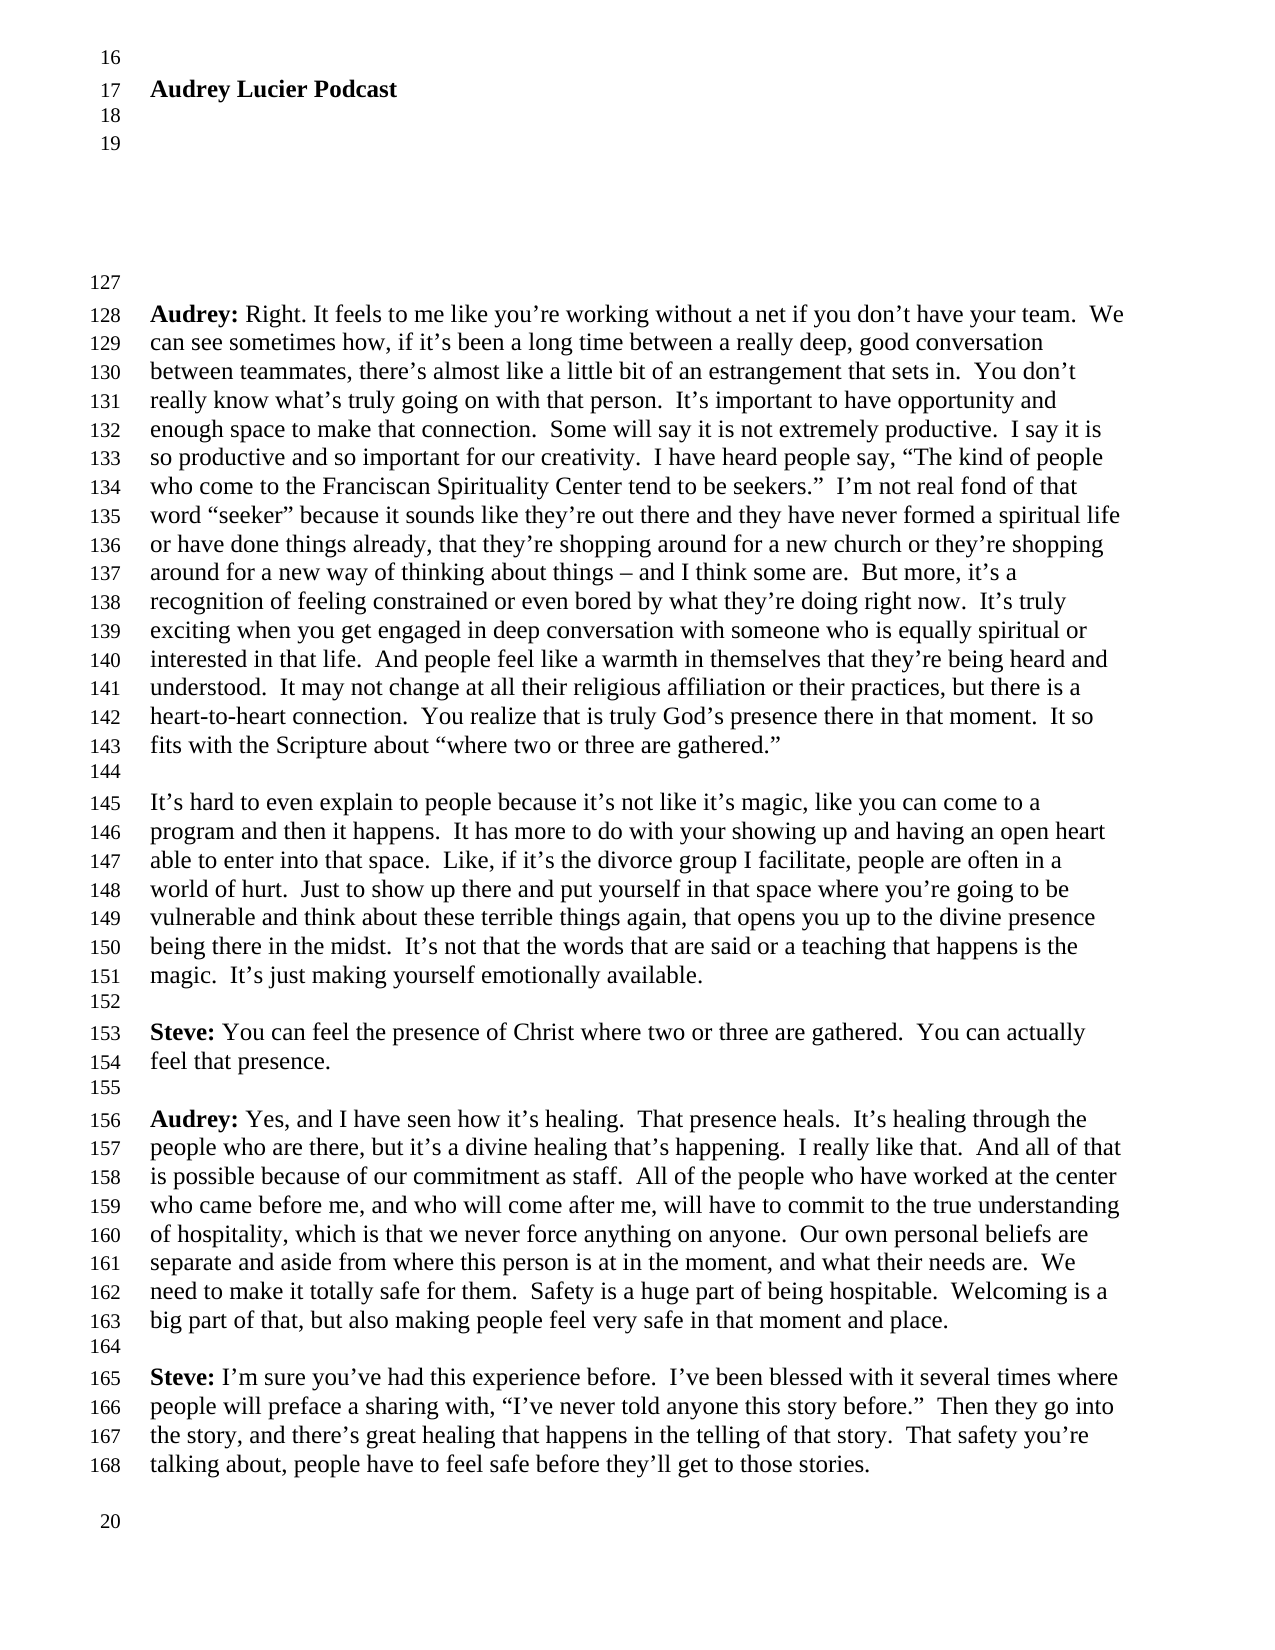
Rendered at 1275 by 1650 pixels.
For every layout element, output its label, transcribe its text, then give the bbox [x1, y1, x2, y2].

text Audrey: Yes, and I have seen how it’s healing. That presence heals. It’s healing through the people who are there, but it’s a divine healing that’s happening. I really like that. And all of that is possible because of our commitment as staff. All of the people who have worked at the center who came before me, and who will come after me, will have to commit to the true understanding of hospitality, which is that we never force anything on anyone. Our own personal beliefs are separate and aside from where this person is at in the moment, and what their needs are. We need to make it totally safe for them. Safety is a huge part of being hospitable. Welcoming is a big part of that, but also making people feel very safe in that moment and place. [150, 1104, 1125, 1334]
text Steve: You can feel the presence of Christ where two or three are gathered. You can actually feel that presence. [150, 1017, 1125, 1075]
text Steve: I’m sure you’ve had this experience before. I’ve been blessed with it several times where people will preface a sharing with, “I’ve never told anyone this story before.” Then they go into the story, and there’s great healing that happens in the telling of that story. That safety you’re talking about, people have to feel safe before they’ll get to those stories. [150, 1362, 1125, 1477]
text It’s hard to even explain to people because it’s not like it’s magic, like you can come to a program and then it happens. It has more to do with your showing up and having an open heart able to enter into that space. Like, if it’s the divorce group I facilitate, people are often in a world of hurt. Just to show up there and put yourself in that space where you’re going to be vulnerable and think about these terrible things again, that opens you up to the divine presence being there in the midst. It’s not that the words that are said or a teaching that happens is the magic. It’s just making yourself emotionally available. [150, 787, 1125, 989]
text Audrey: Right. It feels to me like you’re working without a net if you don’t have your team. We can see sometimes how, if it’s been a long time between a really deep, good conversation between teammates, there’s almost like a little bit of an estrangement that sets in. You don’t really know what’s truly going on with that person. It’s important to have opportunity and enough space to make that connection. Some will say it is not extremely productive. I say it is so productive and so important for our creativity. I have heard people say, “The kind of people who come to the Franciscan Spirituality Center tend to be seekers.” I’m not real fond of that word “seeker” because it sounds like they’re out there and they have never formed a spiritual life or have done things already, that they’re shopping around for a new church or they’re shopping around for a new way of thinking about things – and I think some are. But more, it’s a recognition of feeling constrained or even bored by what they’re doing right now. It’s truly exciting when you get engaged in deep conversation with someone who is equally spiritual or interested in that life. And people feel like a warmth in themselves that they’re being heard and understood. It may not change at all their religious affiliation or their practices, but there is a heart-to-heart connection. You realize that is truly God’s presence there in that moment. It so fits with the Scripture about “where two or three are gathered.” [150, 299, 1125, 759]
